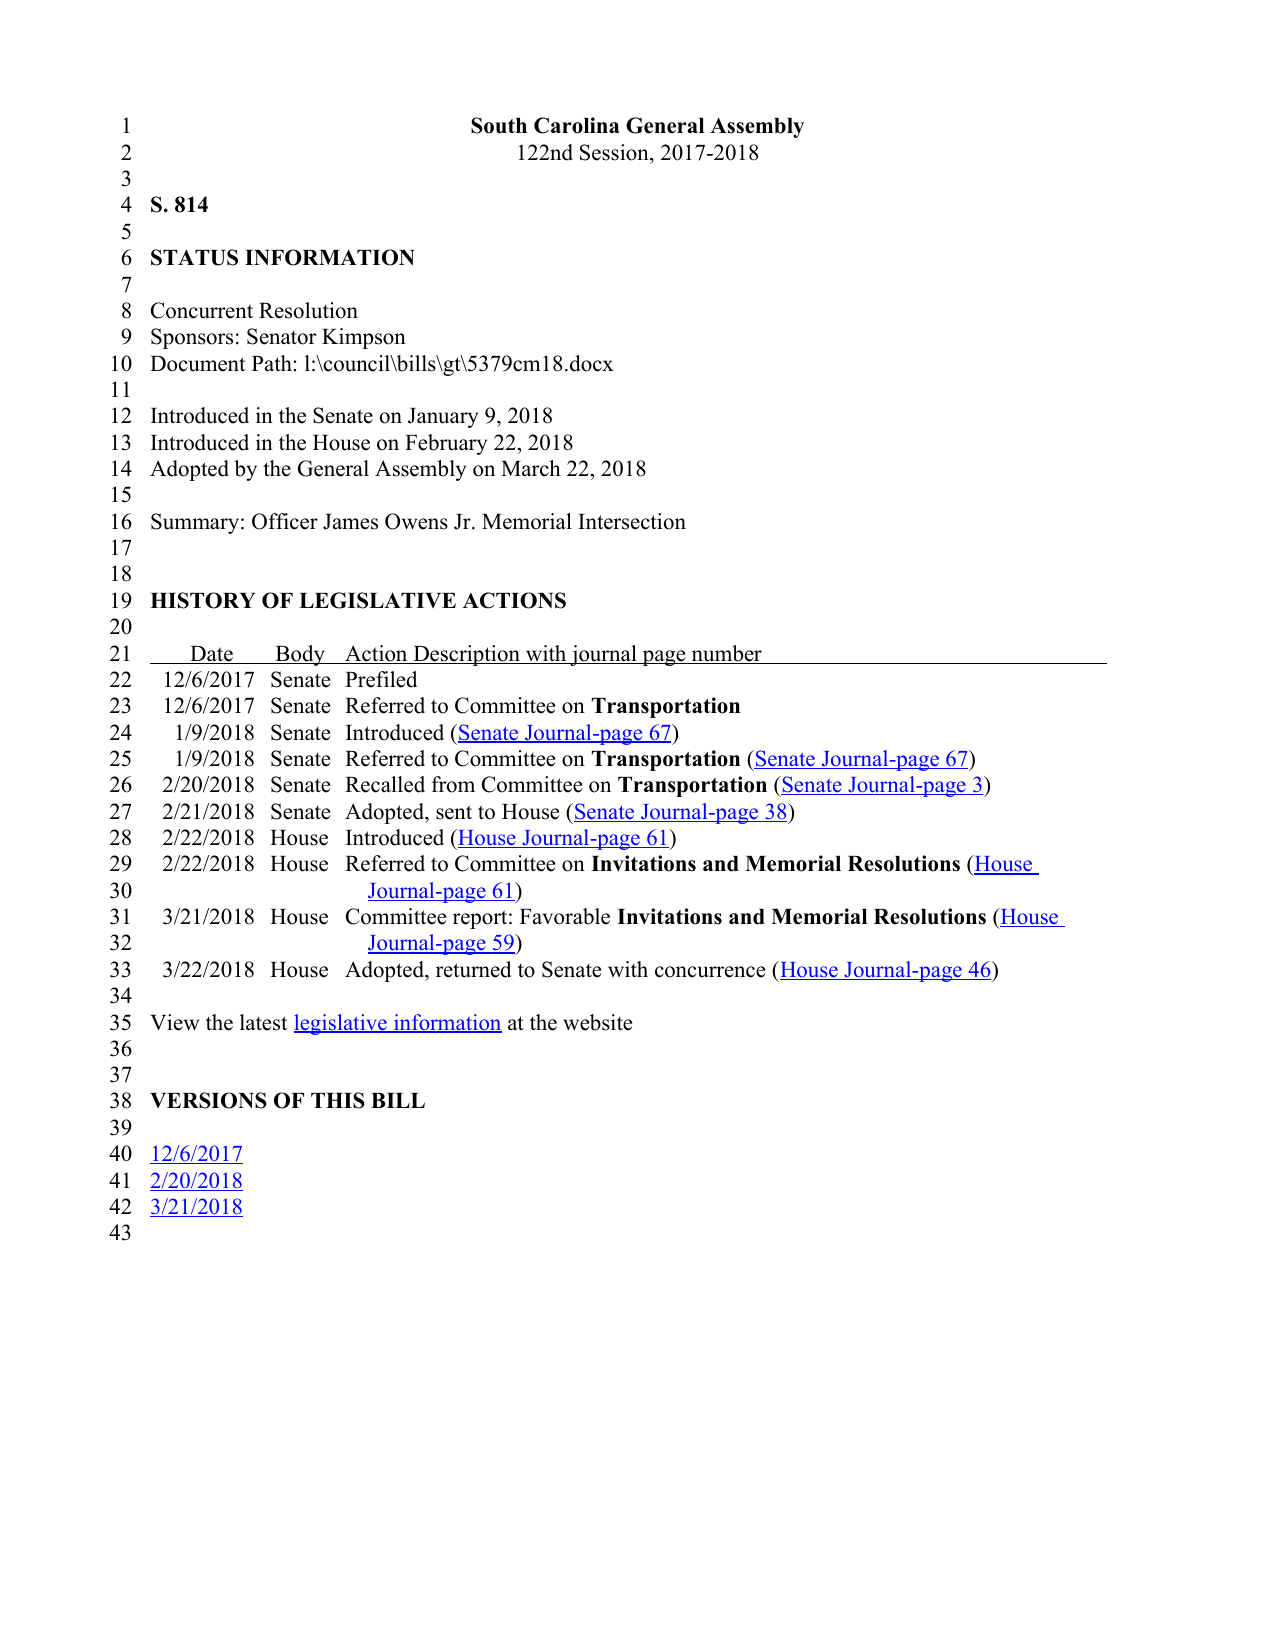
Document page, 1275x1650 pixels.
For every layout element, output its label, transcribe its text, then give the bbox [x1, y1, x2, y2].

text S. 814 [150, 192, 1125, 218]
text 122nd Session, 2017-2018 [150, 139, 1125, 165]
text Introduced in the House on February 22, 2018 [150, 429, 1125, 455]
text 12/6/2017 [150, 1140, 1125, 1167]
text VERSIONS OF THIS BILL [150, 1088, 1125, 1114]
text 1/9/2018 Senate Referred to Committee on Transportation (Senate Journal-page 67) [150, 745, 1125, 771]
text 12/6/2017 Senate Prefiled [150, 666, 1125, 692]
text Adopted by the General Assembly on March 22, 2018 [150, 455, 1125, 481]
text STATUS INFORMATION [150, 244, 1125, 271]
text South Carolina General Assembly [150, 112, 1125, 139]
text 2/22/2018 House Referred to Committee on Invitations and Memorial Resolutions (House Journal-page 61) [150, 850, 1125, 903]
text 3/22/2018 House Adopted, returned to Senate with concurrence (House Journal-page 46) [150, 956, 1125, 982]
text HISTORY OF LEGISLATIVE ACTIONS [150, 587, 1125, 613]
text Date Body Action Description with journal page number [150, 639, 1125, 666]
text Document Path: l:\council\bills\gt\5379cm18.docx [150, 350, 1125, 376]
text 2/20/2018 Senate Recalled from Committee on Transportation (Senate Journal-page 3) [150, 771, 1125, 798]
text 2/20/2018 [150, 1167, 1125, 1193]
text Concurrent Resolution [150, 297, 1125, 323]
text 1/9/2018 Senate Introduced (Senate Journal-page 67) [150, 719, 1125, 745]
text 2/21/2018 Senate Adopted, sent to House (Senate Journal-page 38) [150, 798, 1125, 824]
text 3/21/2018 [150, 1193, 1125, 1219]
text Introduced in the Senate on January 9, 2018 [150, 402, 1125, 429]
text 12/6/2017 Senate Referred to Committee on Transportation [150, 692, 1125, 719]
text View the latest legislative information at the website [150, 1008, 1125, 1035]
text Summary: Officer James Owens Jr. Memorial Intersection [150, 508, 1125, 534]
text Sponsors: Senator Kimpson [150, 323, 1125, 350]
text 3/21/2018 House Committee report: Favorable Invitations and Memorial Resolutions (House Journal-page 59) [150, 903, 1125, 956]
text 2/22/2018 House Introduced (House Journal-page 61) [150, 824, 1125, 850]
